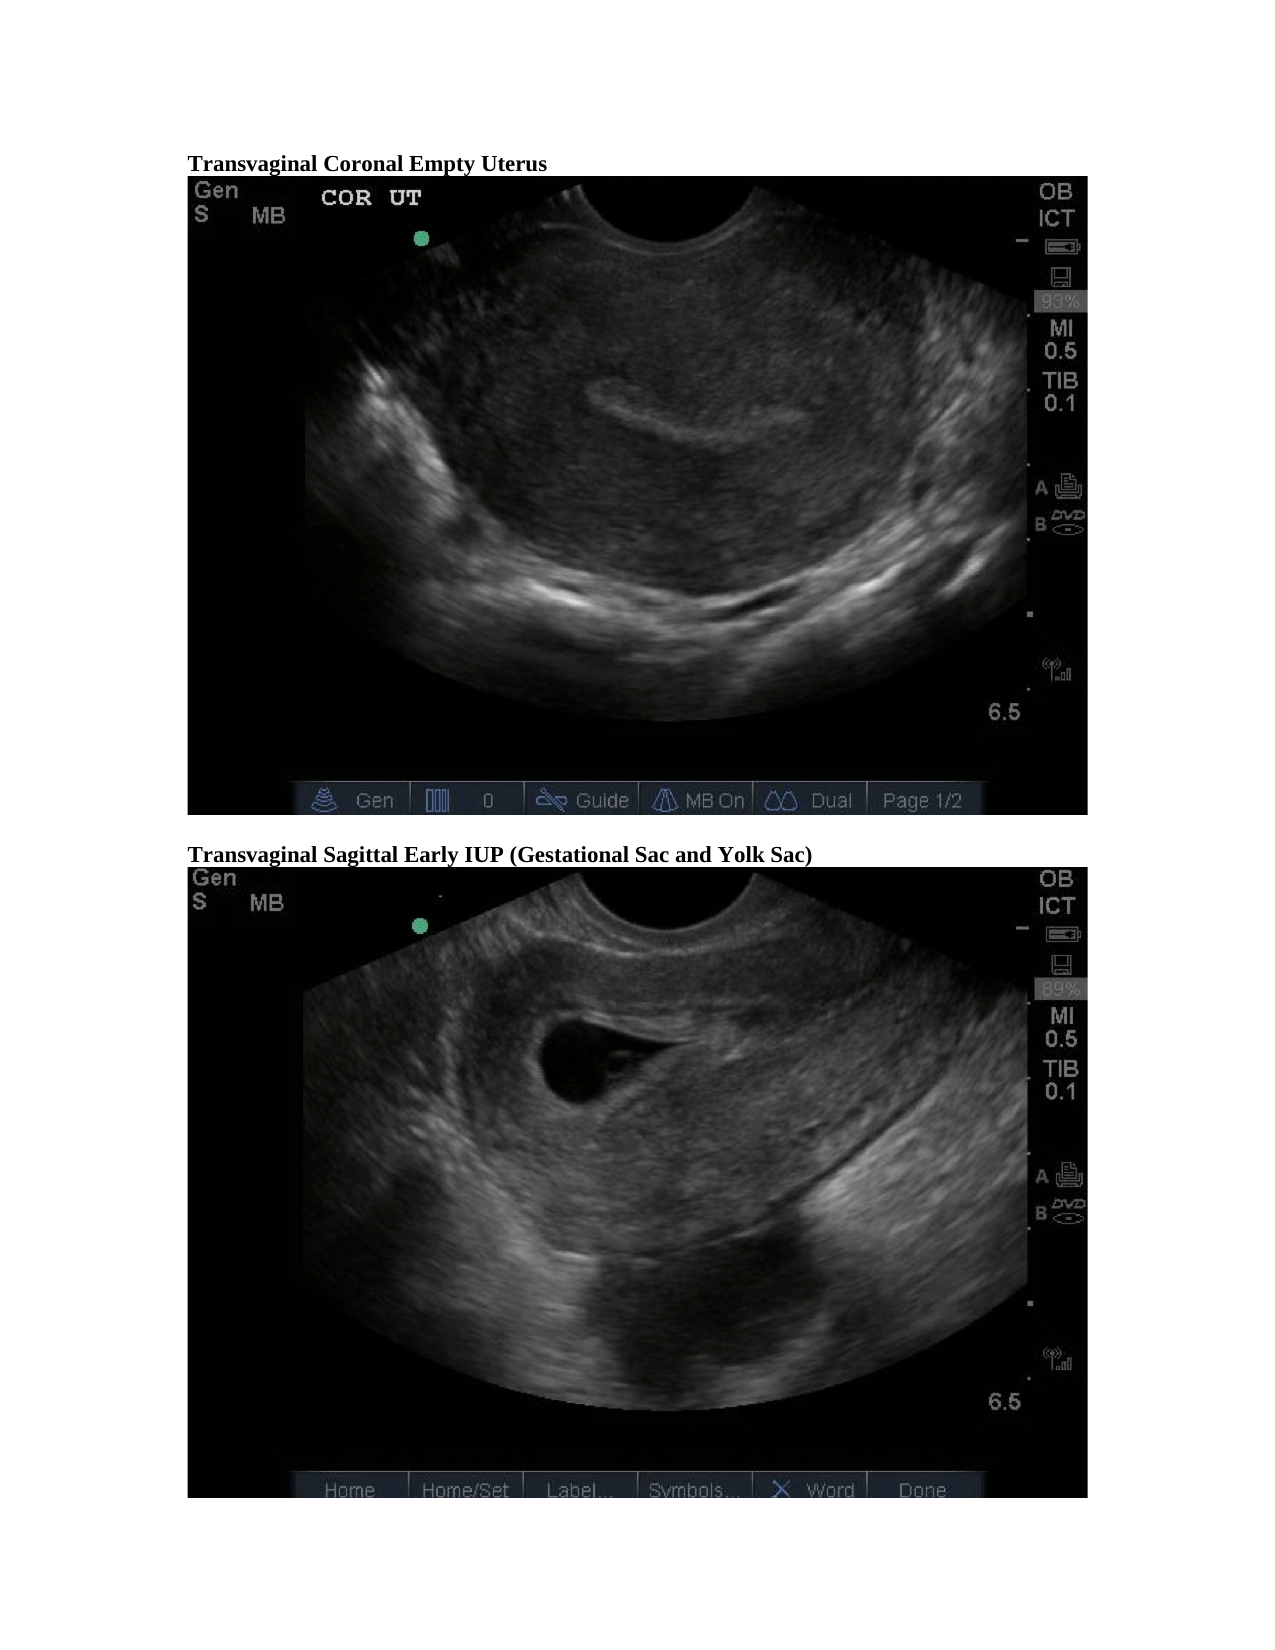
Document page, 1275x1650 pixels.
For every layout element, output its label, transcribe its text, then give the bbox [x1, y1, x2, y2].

text Transvaginal Coronal Empty Uterus [187, 150, 1087, 176]
text Transvaginal Sagittal Early IUP (Gestational Sac and Yolk Sac) [187, 841, 1087, 867]
picture [187, 867, 1088, 1498]
picture [187, 176, 1088, 815]
